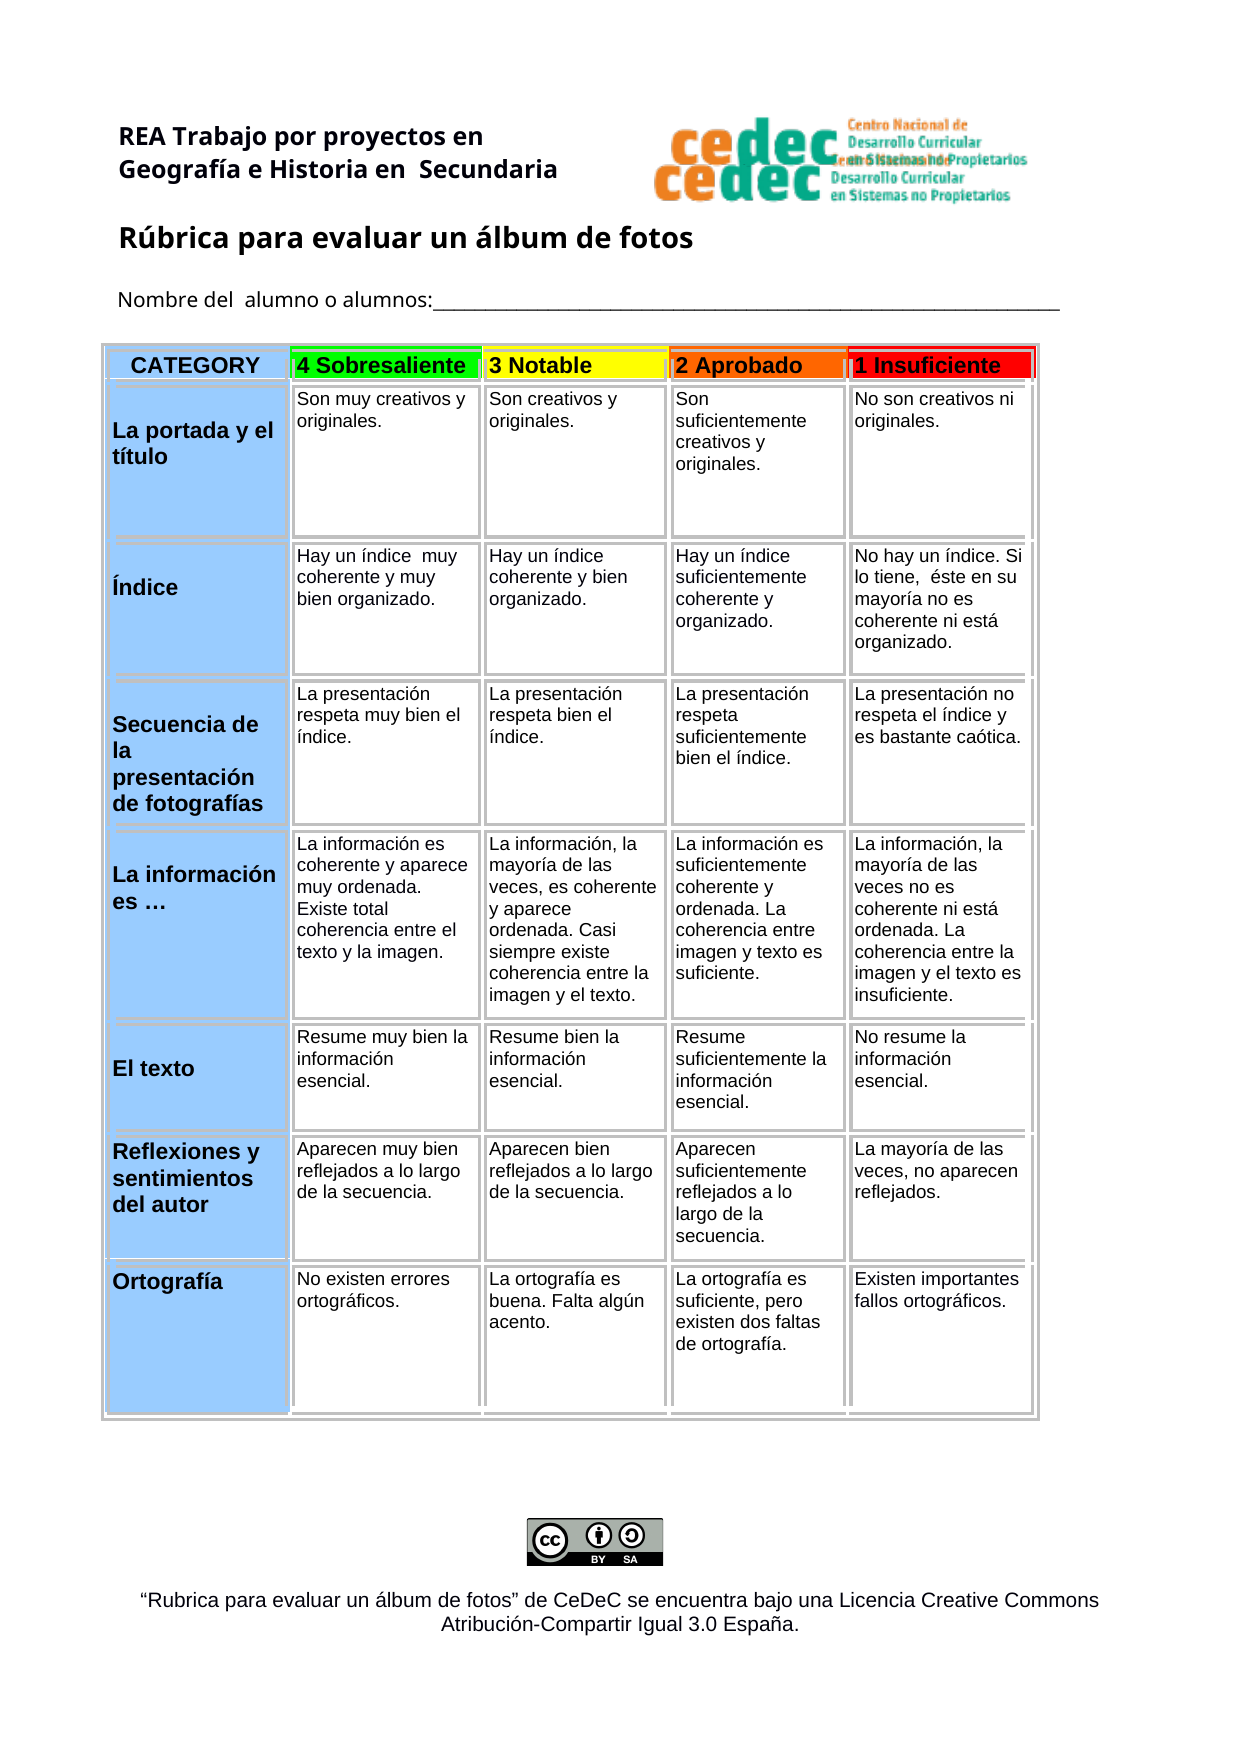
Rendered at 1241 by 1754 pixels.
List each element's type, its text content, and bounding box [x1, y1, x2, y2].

table_cell La presentación respeta suficientemente bien el índice. [669, 673, 848, 823]
table_cell La información, la mayoría de las veces no es coherente ni está ordenada. La coherencia entre la imagen y el texto es insuficiente. [848, 823, 1036, 1017]
table_header 2 Aprobado [669, 346, 848, 378]
table_header 4 Sobresaliente [290, 346, 482, 378]
table_cell No son creativos ni originales. [848, 379, 1036, 535]
table_cell Ortografía [105, 1259, 290, 1412]
table_cell Resume suficientemente la información esencial. [669, 1017, 848, 1129]
picture [638, 106, 1039, 211]
table_cell El texto [105, 1017, 290, 1129]
table_cell Aparecen suficientemente reflejados a lo largo de la secuencia. [669, 1129, 848, 1258]
table_cell La ortografía es buena. Falta algún acento. [483, 1259, 669, 1412]
table_cell Existen importantes fallos ortográficos. [848, 1259, 1036, 1412]
text Rúbrica para evaluar un álbum de fotos [118, 217, 1111, 257]
table_cell Secuencia de la presentación de fotografías [105, 673, 290, 823]
table_cell La presentación respeta bien el índice. [483, 673, 669, 823]
table_cell La presentación no respeta el índice y es bastante caótica. [848, 673, 1036, 823]
text Nombre del alumno o alumnos:____________________________________________________________ [112, 286, 1111, 314]
table_cell Reflexiones y sentimientos del autor [105, 1129, 290, 1258]
picture [526, 1518, 664, 1566]
table_cell La ortografía es suficiente, pero existen dos faltas de ortografía. [669, 1259, 848, 1412]
table_cell No hay un índice. Si lo tiene, éste en su mayoría no es coherente ni está organizado. [848, 535, 1036, 673]
table_header 1 Insuficiente [848, 346, 1036, 378]
table_cell La información es coherente y aparece muy ordenada. Existe total coherencia entre el texto y la imagen. [290, 823, 482, 1017]
table_cell Hay un índice muy coherente y muy bien organizado. [290, 535, 482, 673]
table_cell La presentación respeta muy bien el índice. [290, 673, 482, 823]
table_cell Aparecen bien reflejados a lo largo de la secuencia. [483, 1129, 669, 1258]
table_cell Son creativos y originales. [483, 379, 669, 535]
table_cell Aparecen muy bien reflejados a lo largo de la secuencia. [290, 1129, 482, 1258]
table_cell La mayoría de las veces, no aparecen reflejados. [848, 1129, 1036, 1258]
table_cell La portada y el título [105, 379, 290, 535]
table_cell La información, la mayoría de las veces, es coherente y aparece ordenada. Casi siempre existe coherencia entre la imagen y el texto. [483, 823, 669, 1017]
table_cell Resume muy bien la información esencial. [290, 1017, 482, 1129]
table_cell Resume bien la información esencial. [483, 1017, 669, 1129]
table_header CATEGORY [105, 346, 290, 378]
table_cell Índice [105, 535, 290, 673]
table_cell Son muy creativos y originales. [290, 379, 482, 535]
table_cell La información es suficientemente coherente y ordenada. La coherencia entre imagen y texto es suficiente. [669, 823, 848, 1017]
table_cell No resume la información esencial. [848, 1017, 1036, 1129]
table_cell Hay un índice suficientemente coherente y organizado. [669, 535, 848, 673]
table_cell Hay un índice coherente y bien organizado. [483, 535, 669, 673]
table_header 3 Notable [483, 346, 669, 378]
table_cell La información es … [105, 823, 290, 1017]
table_cell No existen errores ortográficos. [290, 1259, 482, 1412]
table_cell Son suficientemente creativos y originales. [669, 379, 848, 535]
